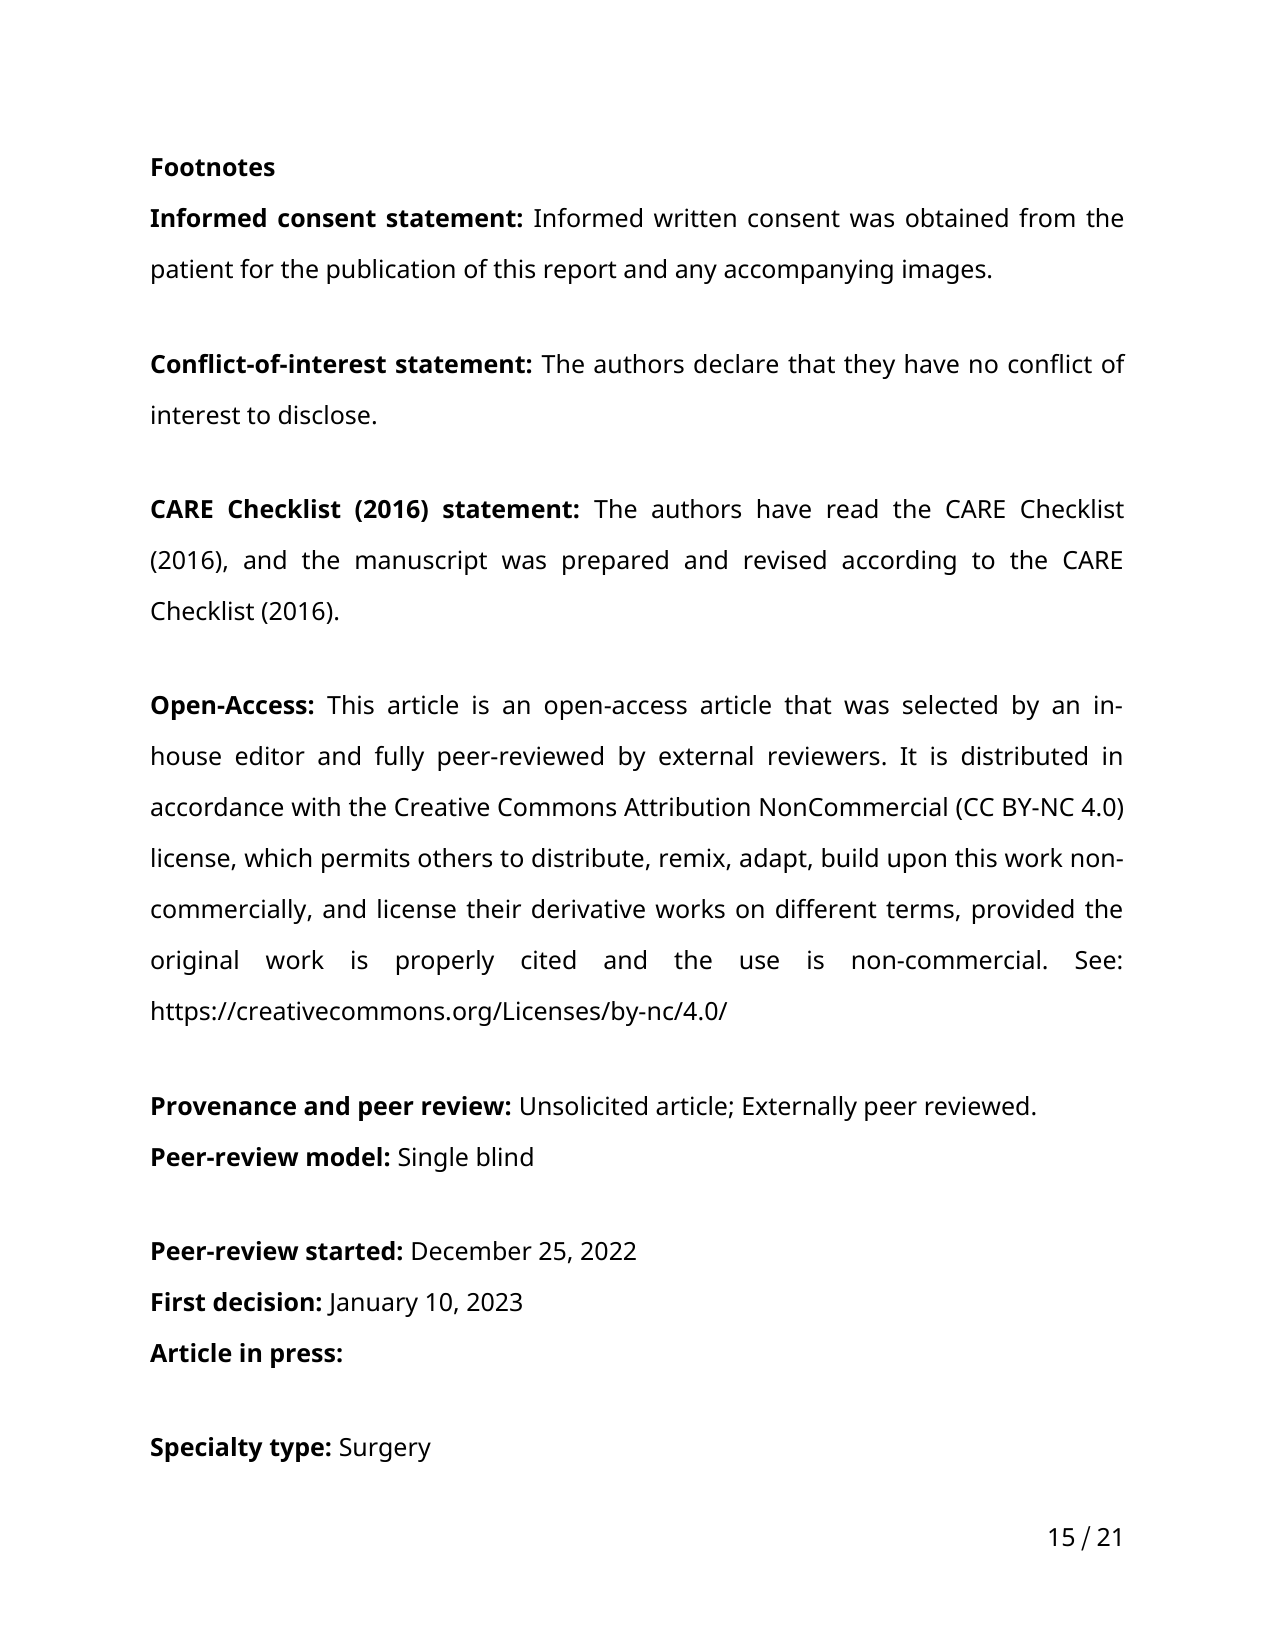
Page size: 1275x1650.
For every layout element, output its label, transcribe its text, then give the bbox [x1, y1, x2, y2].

text Specialty type: Surgery [150, 1429, 1125, 1464]
text Provenance and peer review: Unsolicited article; Externally peer reviewed. [150, 1088, 1125, 1122]
text Article in press: [150, 1335, 1125, 1369]
text CARE Checklist (2016) statement: The authors have read the CARE Checklist (2016), and the manuscript was prepared and revised according to the CARE Checklist (2016). [150, 491, 1125, 628]
text Open-Access: This article is an open-access article that was selected by an in-house editor and fully peer-reviewed by external reviewers. It is distributed in accordance with the Creative Commons Attribution NonCommercial (CC BY-NC 4.0) license, which permits others to distribute, remix, adapt, build upon this work non-commercially, and license their derivative works on different terms, provided the original work is properly cited and the use is non-commercial. See: https://creativecommons.org/Licenses/by-nc/4.0/ [150, 688, 1125, 1028]
text Footnotes [150, 150, 1125, 184]
text Informed consent statement: Informed written consent was obtained from the patient for the publication of this report and any accompanying images. [150, 201, 1125, 286]
text First decision: January 10, 2023 [150, 1284, 1125, 1318]
text Conflict-of-interest statement: The authors declare that they have no conflict of interest to disclose. [150, 346, 1125, 431]
text Peer-review started: December 25, 2022 [150, 1233, 1125, 1267]
text Peer-review model: Single blind [150, 1139, 1125, 1173]
